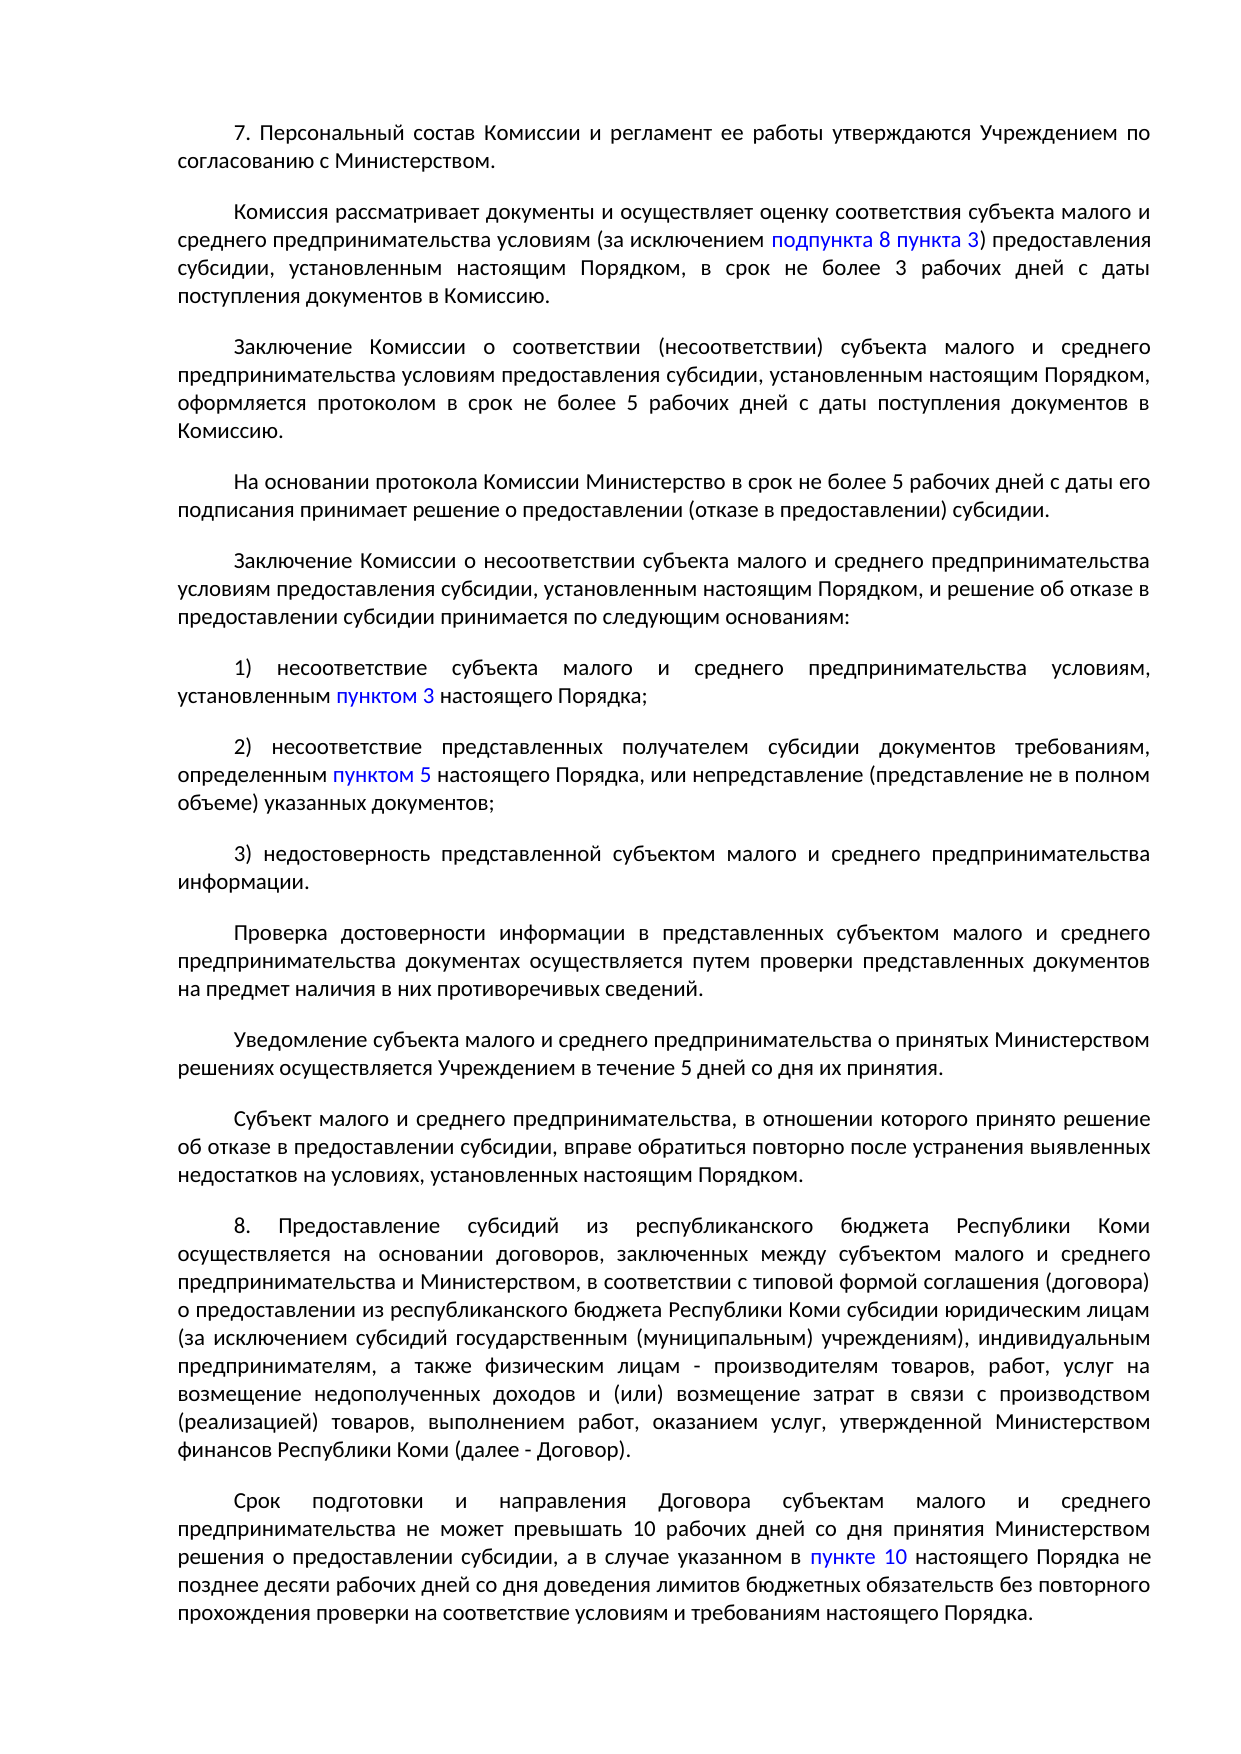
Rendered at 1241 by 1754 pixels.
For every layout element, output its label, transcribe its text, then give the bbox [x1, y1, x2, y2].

text Субъект малого и среднего предпринимательства, в отношении которого принято решение об отказе в предоставлении субсидии, вправе обратиться повторно после устранения выявленных недостатков на условиях, установленных настоящим Порядком. [177, 1104, 1152, 1188]
text 8. Предоставление субсидий из республиканского бюджета Республики Коми осуществляется на основании договоров, заключенных между субъектом малого и среднего предпринимательства и Министерством, в соответствии с типовой формой соглашения (договора) о предоставлении из республиканского бюджета Республики Коми субсидии юридическим лицам (за исключением субсидий государственным (муниципальным) учреждениям), индивидуальным предпринимателям, а также физическим лицам - производителям товаров, работ, услуг на возмещение недополученных доходов и (или) возмещение затрат в связи с производством (реализацией) товаров, выполнением работ, оказанием услуг, утвержденной Министерством финансов Республики Коми (далее - Договор). [177, 1211, 1152, 1463]
text На основании протокола Комиссии Министерство в срок не более 5 рабочих дней с даты его подписания принимает решение о предоставлении (отказе в предоставлении) субсидии. [177, 467, 1152, 523]
text 7. Персональный состав Комиссии и регламент ее работы утверждаются Учреждением по согласованию с Министерством. [177, 118, 1152, 174]
text 2) несоответствие представленных получателем субсидии документов требованиям, определенным пунктом 5 настоящего Порядка, или непредставление (представление не в полном объеме) указанных документов; [177, 732, 1152, 816]
text Срок подготовки и направления Договора субъектам малого и среднего предпринимательства не может превышать 10 рабочих дней со дня принятия Министерством решения о предоставлении субсидии, а в случае указанном в пункте 10 настоящего Порядка не позднее десяти рабочих дней со дня доведения лимитов бюджетных обязательств без повторного прохождения проверки на соответствие условиям и требованиям настоящего Порядка. [177, 1486, 1152, 1626]
text Уведомление субъекта малого и среднего предпринимательства о принятых Министерством решениях осуществляется Учреждением в течение 5 дней со дня их принятия. [177, 1025, 1152, 1081]
text 3) недостоверность представленной субъектом малого и среднего предпринимательства информации. [177, 839, 1152, 895]
text 1) несоответствие субъекта малого и среднего предпринимательства условиям, установленным пунктом 3 настоящего Порядка; [177, 653, 1152, 709]
text Проверка достоверности информации в представленных субъектом малого и среднего предпринимательства документах осуществляется путем проверки представленных документов на предмет наличия в них противоречивых сведений. [177, 918, 1152, 1002]
text Заключение Комиссии о несоответствии субъекта малого и среднего предпринимательства условиям предоставления субсидии, установленным настоящим Порядком, и решение об отказе в предоставлении субсидии принимается по следующим основаниям: [177, 546, 1152, 630]
text Заключение Комиссии о соответствии (несоответствии) субъекта малого и среднего предпринимательства условиям предоставления субсидии, установленным настоящим Порядком, оформляется протоколом в срок не более 5 рабочих дней с даты поступления документов в Комиссию. [177, 332, 1152, 444]
text Комиссия рассматривает документы и осуществляет оценку соответствия субъекта малого и среднего предпринимательства условиям (за исключением подпункта 8 пункта 3) предоставления субсидии, установленным настоящим Порядком, в срок не более 3 рабочих дней с даты поступления документов в Комиссию. [177, 197, 1152, 309]
